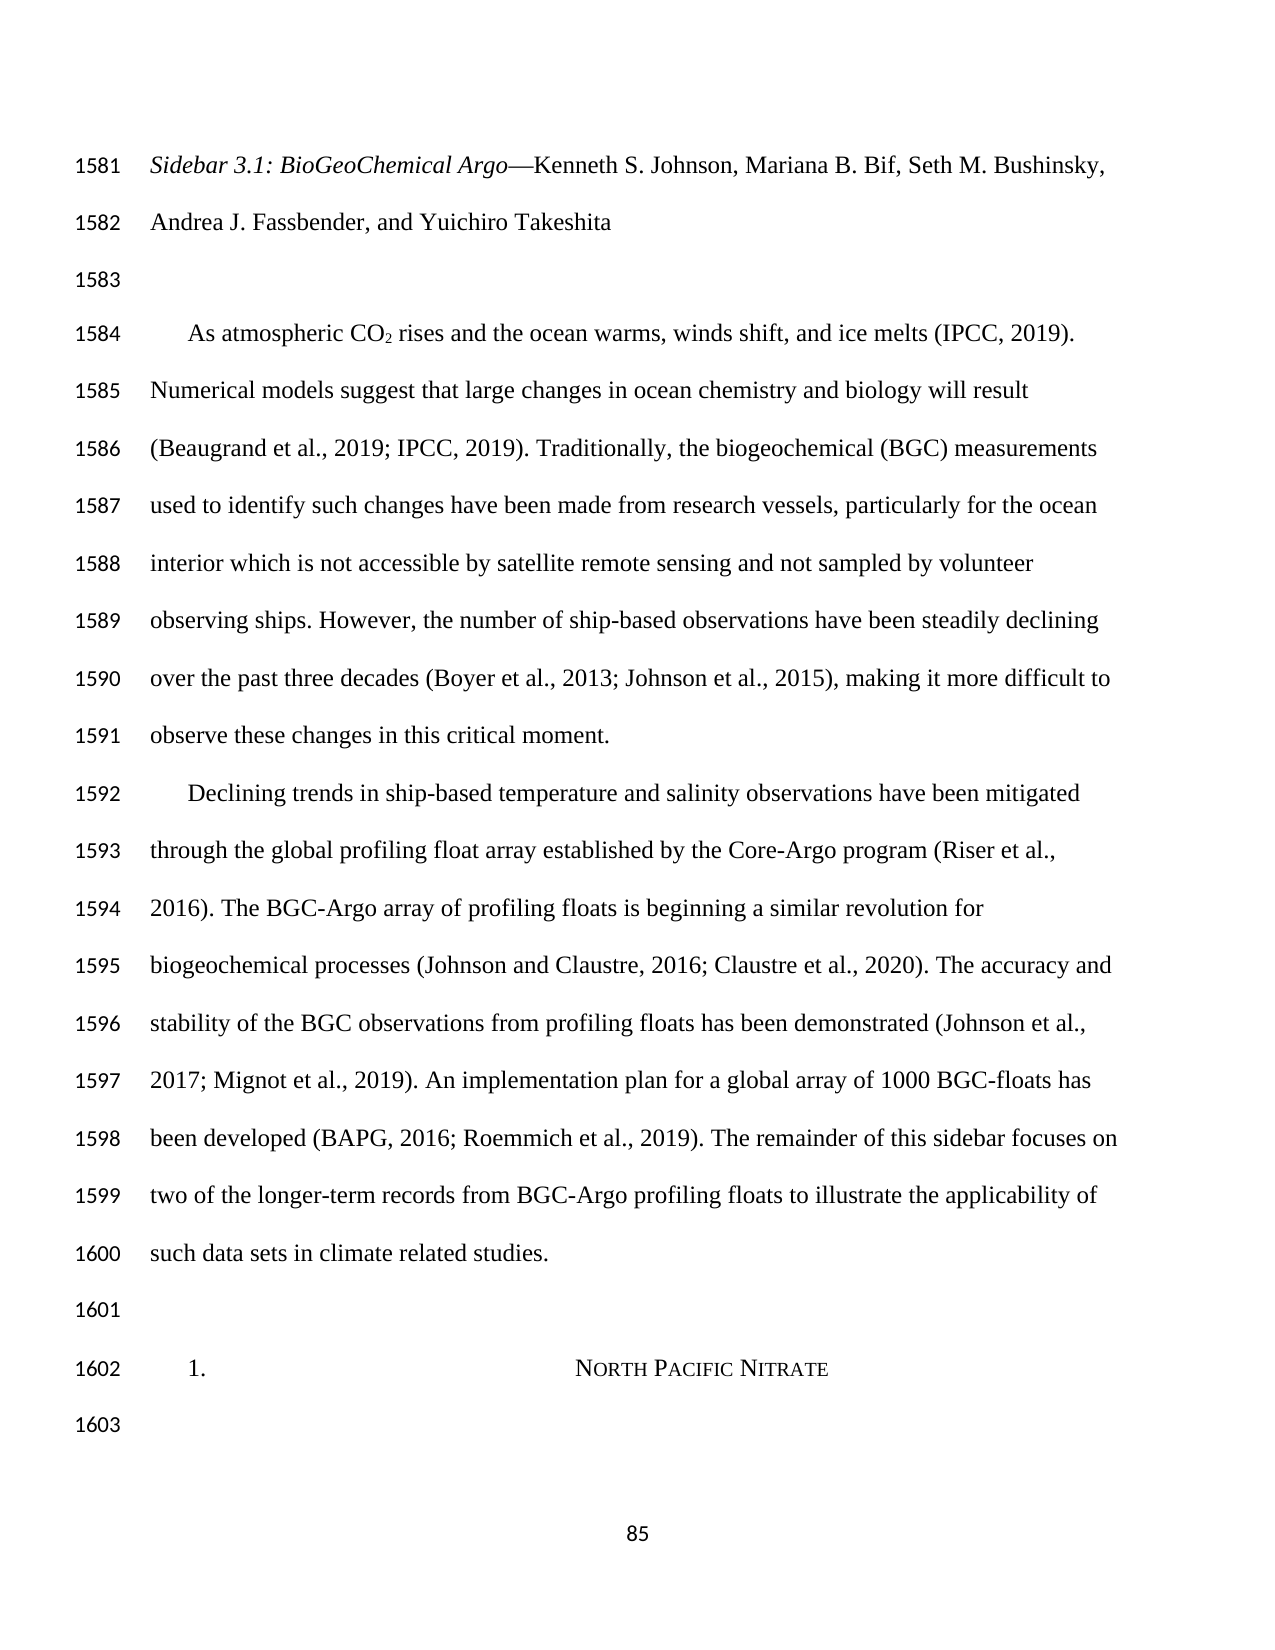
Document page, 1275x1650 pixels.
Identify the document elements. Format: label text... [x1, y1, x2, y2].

text As atmospheric CO2 rises and the ocean warms, winds shift, and ice melts (IPCC, 2019). Numerical models suggest that large changes in ocean chemistry and biology will result (Beaugrand et al., 2019; IPCC, 2019). Traditionally, the biogeochemical (BGC) measurements used to identify such changes have been made from research vessels, particularly for the ocean interior which is not accessible by satellite remote sensing and not sampled by volunteer observing ships. However, the number of ship-based observations have been steadily declining over the past three decades (Boyer et al., 2013; Johnson et al., 2015), making it more difficult to observe these changes in this critical moment. [150, 318, 1125, 749]
list North Pacific Nitrate [150, 1353, 1125, 1381]
text Declining trends in ship-based temperature and salinity observations have been mitigated through the global profiling float array established by the Core-Argo program (Riser et al., 2016). The BGC-Argo array of profiling floats is beginning a similar revolution for biogeochemical processes (Johnson and Claustre, 2016; Claustre et al., 2020). The accuracy and stability of the BGC observations from profiling floats has been demonstrated (Johnson et al., 2017; Mignot et al., 2019). An implementation plan for a global array of 1000 BGC-floats has been developed (BAPG, 2016; Roemmich et al., 2019). The remainder of this sidebar focuses on two of the longer-term records from BGC-Argo profiling floats to illustrate the applicability of such data sets in climate related studies. [150, 778, 1125, 1266]
text Sidebar 3.1: BioGeoChemical Argo—Kenneth S. Johnson, Mariana B. Bif, Seth M. Bushinsky, Andrea J. Fassbender, and Yuichiro Takeshita [150, 150, 1125, 236]
